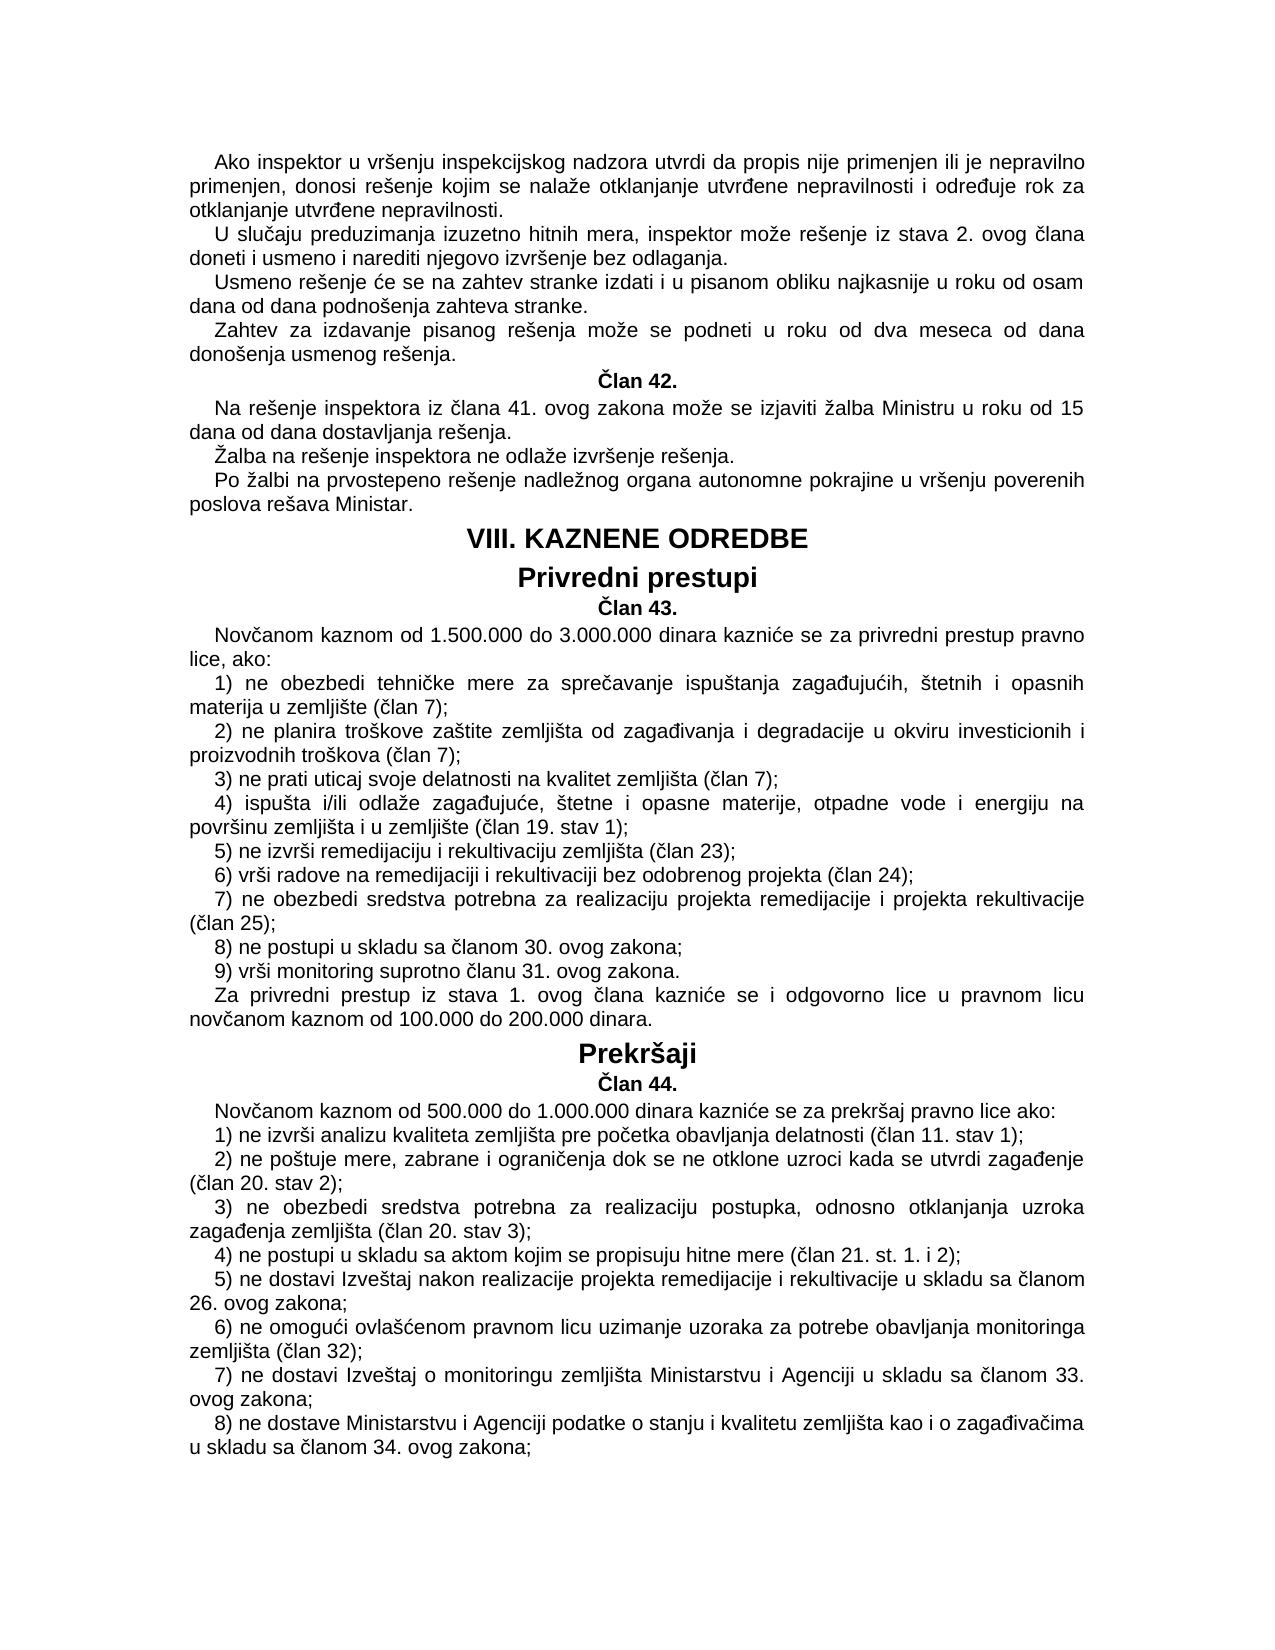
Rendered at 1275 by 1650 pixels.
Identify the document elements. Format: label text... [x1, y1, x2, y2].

text 2) ne poštuje mere, zabrane i ograničenja dok se ne otklone uzroci kada se utvrdi zagađenje (član 20. stav 2); [189, 1147, 1086, 1195]
text 9) vrši monitoring suprotno članu 31. ovog zakona. [189, 958, 1086, 982]
text U slučaju preduzimanja izuzetno hitnih mera, inspektor može rešenje iz stava 2. ovog člana doneti i usmeno i narediti njegovo izvršenje bez odlaganja. [189, 222, 1086, 270]
text 1) ne obezbedi tehničke mere za sprečavanje ispuštanja zagađujućih, štetnih i opasnih materija u zemljište (član 7); [189, 671, 1086, 719]
text Novčanom kaznom od 1.500.000 do 3.000.000 dinara kazniće se za privredni prestup pravno lice, ako: [189, 623, 1086, 671]
text Žalba na rešenje inspektora ne odlaže izvršenje rešenja. [189, 444, 1086, 468]
text 8) ne postupi u skladu sa članom 30. ovog zakona; [189, 934, 1086, 958]
text Zahtev za izdavanje pisanog rešenja može se podneti u roku od dva meseca od dana donošenja usmenog rešenja. [189, 318, 1086, 366]
text Član 43. [150, 596, 1125, 620]
text VIII. KAZNENE ODREDBE [173, 522, 1102, 554]
text Novčanom kaznom od 500.000 do 1.000.000 dinara kazniće se za prekršaj pravno lice ako: [189, 1099, 1086, 1123]
text 4) ne postupi u skladu sa aktom kojim se propisuju hitne mere (član 21. st. 1. i 2); [189, 1243, 1086, 1267]
text Prekršaji [150, 1037, 1125, 1069]
text Usmeno rešenje će se na zahtev stranke izdati i u pisanom obliku najkasnije u roku od osam dana od dana podnošenja zahteva stranke. [189, 270, 1086, 318]
text Član 42. [150, 369, 1125, 393]
text 3) ne obezbedi sredstva potrebna za realizaciju postupka, odnosno otklanjanja uzroka zagađenja zemljišta (član 20. stav 3); [189, 1195, 1086, 1243]
text 1) ne izvrši analizu kvaliteta zemljišta pre početka obavljanja delatnosti (član 11. stav 1); [189, 1123, 1086, 1147]
text 6) ne omogući ovlašćenom pravnom licu uzimanje uzoraka za potrebe obavljanja monitoringa zemljišta (član 32); [189, 1315, 1086, 1363]
text 5) ne izvrši remedijaciju i rekultivaciju zemljišta (član 23); [189, 839, 1086, 863]
text Član 44. [150, 1072, 1125, 1096]
text 6) vrši radove na remedijaciji i rekultivaciji bez odobrenog projekta (član 24); [189, 863, 1086, 887]
text Privredni prestupi [150, 561, 1125, 593]
text 5) ne dostavi Izveštaj nakon realizacije projekta remedijacije i rekultivacije u skladu sa članom 26. ovog zakona; [189, 1267, 1086, 1315]
text Ako inspektor u vršenju inspekcijskog nadzora utvrdi da propis nije primenjen ili je nepravilno primenjen, donosi rešenje kojim se nalaže otklanjanje utvrđene nepravilnosti i određuje rok za otklanjanje utvrđene nepravilnosti. [189, 150, 1086, 222]
text 8) ne dostave Ministarstvu i Agenciji podatke o stanju i kvalitetu zemljišta kao i o zagađivačima u skladu sa članom 34. ovog zakona; [189, 1411, 1086, 1459]
text Za privredni prestup iz stava 1. ovog člana kazniće se i odgovorno lice u pravnom licu novčanom kaznom od 100.000 do 200.000 dinara. [189, 982, 1086, 1030]
text Po žalbi na prvostepeno rešenje nadležnog organa autonomne pokrajine u vršenju poverenih poslova rešava Ministar. [189, 468, 1086, 516]
text 3) ne prati uticaj svoje delatnosti na kvalitet zemljišta (član 7); [189, 767, 1086, 791]
text 7) ne dostavi Izveštaj o monitoringu zemljišta Ministarstvu i Agenciji u skladu sa članom 33. ovog zakona; [189, 1363, 1086, 1411]
text 7) ne obezbedi sredstva potrebna za realizaciju projekta remedijacije i projekta rekultivacije (član 25); [189, 887, 1086, 934]
text 4) ispušta i/ili odlaže zagađujuće, štetne i opasne materije, otpadne vode i energiju na površinu zemljišta i u zemljište (član 19. stav 1); [189, 791, 1086, 839]
text Na rešenje inspektora iz člana 41. ovog zakona može se izjaviti žalba Ministru u roku od 15 dana od dana dostavljanja rešenja. [189, 396, 1086, 444]
text 2) ne planira troškove zaštite zemljišta od zagađivanja i degradacije u okviru investicionih i proizvodnih troškova (član 7); [189, 719, 1086, 767]
